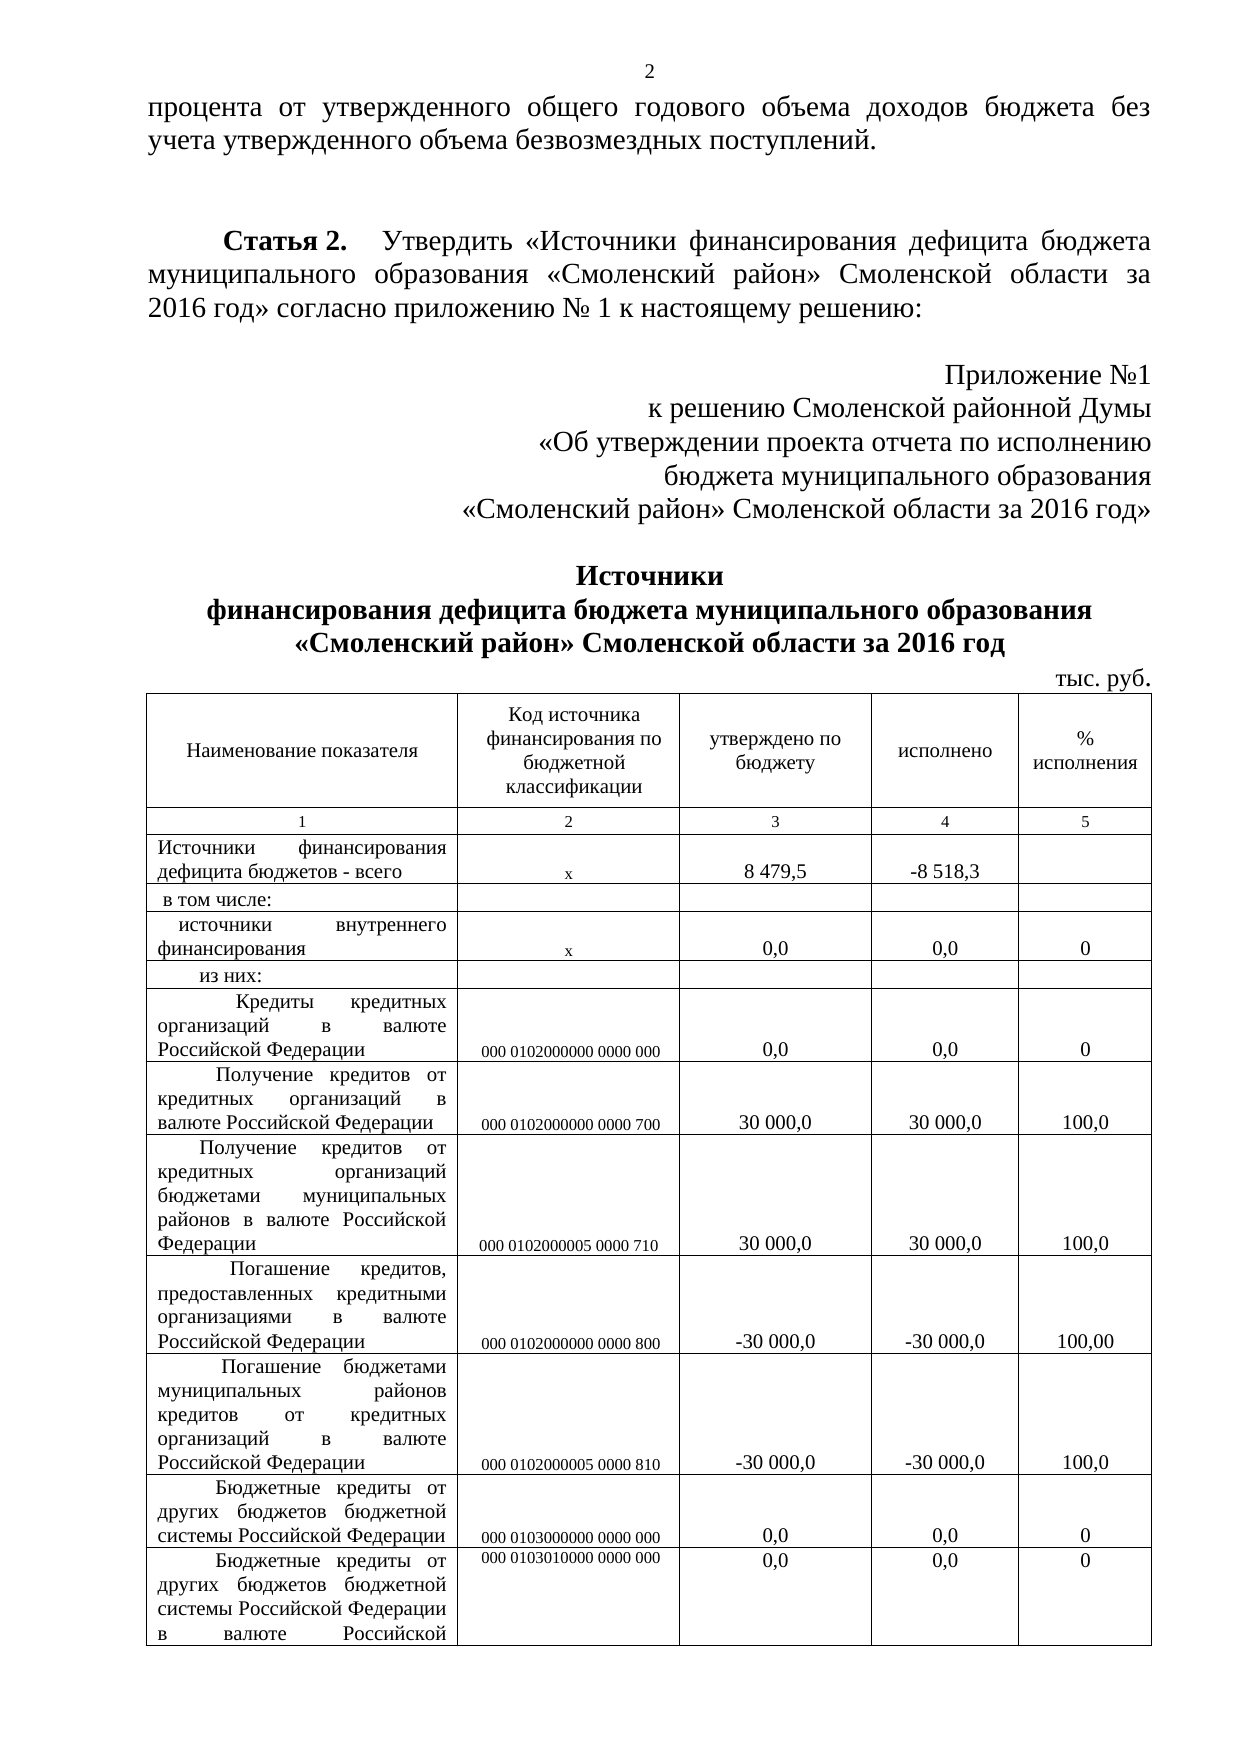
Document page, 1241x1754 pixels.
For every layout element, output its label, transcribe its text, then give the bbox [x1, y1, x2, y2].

table_cell 0,0 [872, 1548, 1018, 1644]
table_cell 000 0102000005 0000 710 [458, 1135, 679, 1255]
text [148, 89, 1152, 156]
table_cell 30 000,0 [872, 1135, 1018, 1255]
table_cell 8 479,5 [680, 835, 871, 883]
title бюджета муниципального образования [148, 458, 1152, 491]
table_header Наименование показателя [147, 694, 457, 807]
table_cell [872, 884, 1018, 911]
table_cell 0 [1019, 1548, 1151, 1644]
table_cell 2 [458, 808, 679, 834]
table_header утверждено по бюджету [680, 694, 871, 807]
table_cell 30 000,0 [680, 1062, 871, 1134]
table_header Код источника финансирования по бюджетной классификации [458, 694, 679, 807]
table_cell 000 0102000000 0000 700 [458, 1062, 679, 1134]
text тыс. руб. [148, 659, 1152, 692]
table_cell 0 [1019, 912, 1151, 960]
table_cell Кредиты кредитных организаций в валюте Российской Федерации [147, 989, 457, 1061]
table_cell х [458, 912, 679, 960]
table_cell Получение кредитов от кредитных организаций в валюте Российской Федерации [147, 1062, 457, 1134]
table_cell -30 000,0 [872, 1354, 1018, 1474]
table_cell х [458, 835, 679, 883]
table_cell 100,0 [1019, 1062, 1151, 1134]
table_cell 0,0 [872, 912, 1018, 960]
table_cell 000 0102000000 0000 800 [458, 1256, 679, 1353]
table_cell Погашение бюджетами муниципальных районов кредитов от кредитных организаций в валюте Российской Федерации [147, 1354, 457, 1474]
table_cell [458, 884, 679, 911]
table_cell 30 000,0 [872, 1062, 1018, 1134]
table_cell в том числе: [147, 884, 457, 911]
table_cell Погашение кредитов, предоставленных кредитными организациями в валюте Российской Федерации [147, 1256, 457, 1353]
table_cell -30 000,0 [680, 1256, 871, 1353]
title Источники [148, 558, 1152, 592]
table_cell -30 000,0 [680, 1354, 871, 1474]
table_cell 0,0 [680, 1548, 871, 1644]
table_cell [458, 1548, 679, 1644]
table_cell [872, 961, 1018, 987]
table_cell 0,0 [680, 1475, 871, 1547]
table_cell Получение кредитов от кредитных организаций бюджетами муниципальных районов в валюте Российской Федерации [147, 1135, 457, 1255]
table_cell 100,0 [1019, 1354, 1151, 1474]
table_cell 0,0 [872, 1475, 1018, 1547]
table_cell [680, 884, 871, 911]
table_cell 4 [872, 808, 1018, 834]
title Приложение №1 [898, 357, 1152, 391]
table_cell 100,0 [1019, 1135, 1151, 1255]
table_cell 1 [147, 808, 457, 834]
table_cell -30 000,0 [872, 1256, 1018, 1353]
table_cell [1019, 961, 1151, 987]
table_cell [147, 1548, 457, 1644]
table_cell источники внутреннего финансирования [147, 912, 457, 960]
table_cell 100,00 [1019, 1256, 1151, 1353]
table_cell из них: [147, 961, 457, 987]
table_cell [1019, 884, 1151, 911]
table_header исполнено [872, 694, 1018, 807]
table_cell Источники финансирования дефицита бюджетов - всего [147, 835, 457, 883]
text финансирования дефицита бюджета муниципального образования «Смоленский район» Смоленской области за 2016 год [148, 592, 1152, 659]
table_cell 0 [1019, 1475, 1151, 1547]
table_cell 0,0 [680, 912, 871, 960]
table_cell 5 [1019, 808, 1151, 834]
table_cell 000 0102000005 0000 810 [458, 1354, 679, 1474]
table_cell Бюджетные кредиты от других бюджетов бюджетной системы Российской Федерации [147, 1475, 457, 1547]
table_cell 3 [680, 808, 871, 834]
table_cell 000 0103000000 0000 000 [458, 1475, 679, 1547]
title «Об утверждении проекта отчета по исполнению [148, 424, 1152, 458]
table_cell 0 [1019, 989, 1151, 1061]
table_cell 000 0102000000 0000 000 [458, 989, 679, 1061]
table_cell [1019, 835, 1151, 883]
table_header % исполнения [1019, 694, 1151, 807]
table_cell 0,0 [872, 989, 1018, 1061]
title «Смоленский район» Смоленской области за 2016 год» [148, 491, 1152, 525]
table_cell [458, 961, 679, 987]
table_cell [680, 961, 871, 987]
table_cell -8 518,3 [872, 835, 1018, 883]
table_cell 0,0 [680, 989, 871, 1061]
text Статья 2. Утвердить «Источники финансирования дефицита бюджета муниципального образования «Смоленский район» Смоленской области за 2016 год» согласно приложению № 1 к настоящему решению: [148, 223, 1152, 323]
table_cell 30 000,0 [680, 1135, 871, 1255]
title к решению Смоленской районной Думы [148, 391, 1152, 424]
